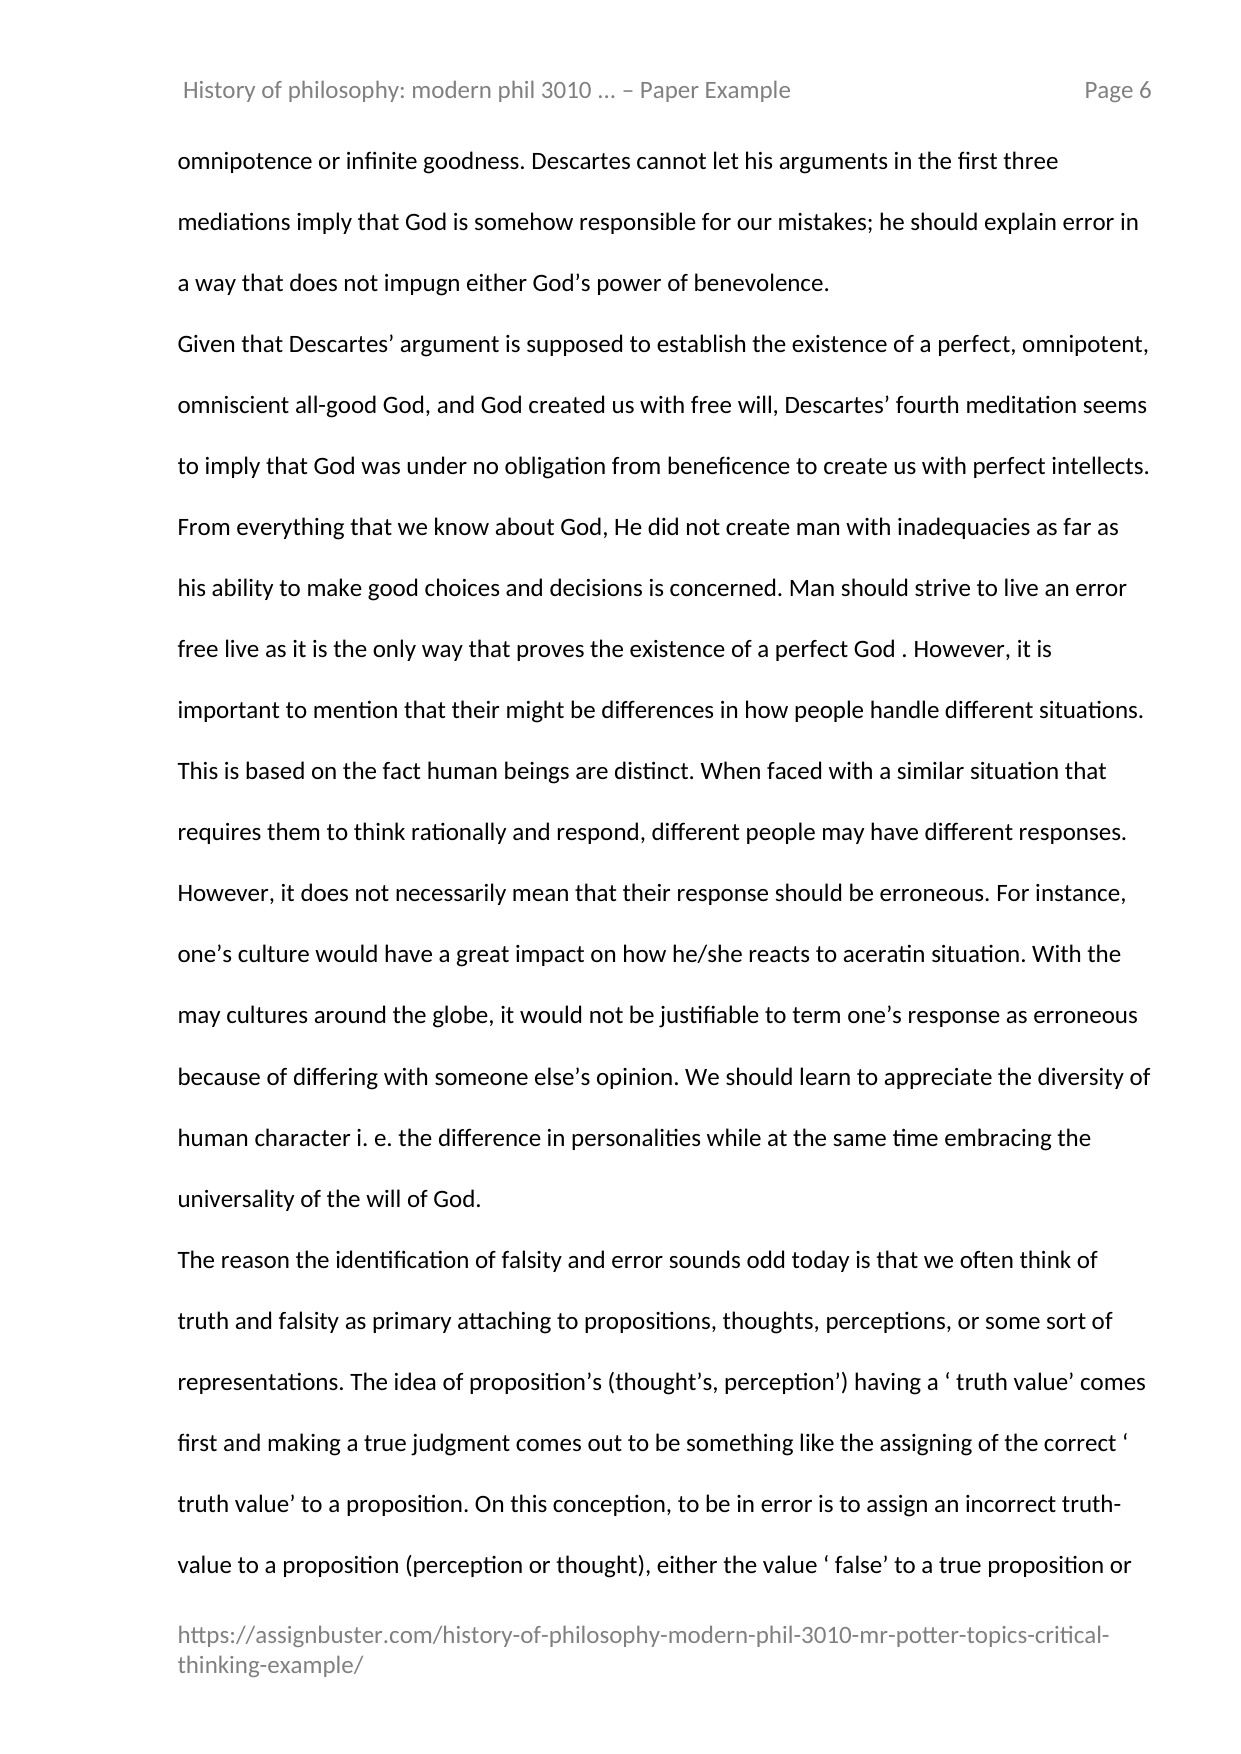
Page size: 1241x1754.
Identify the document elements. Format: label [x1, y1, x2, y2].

text [177, 145, 1152, 1579]
